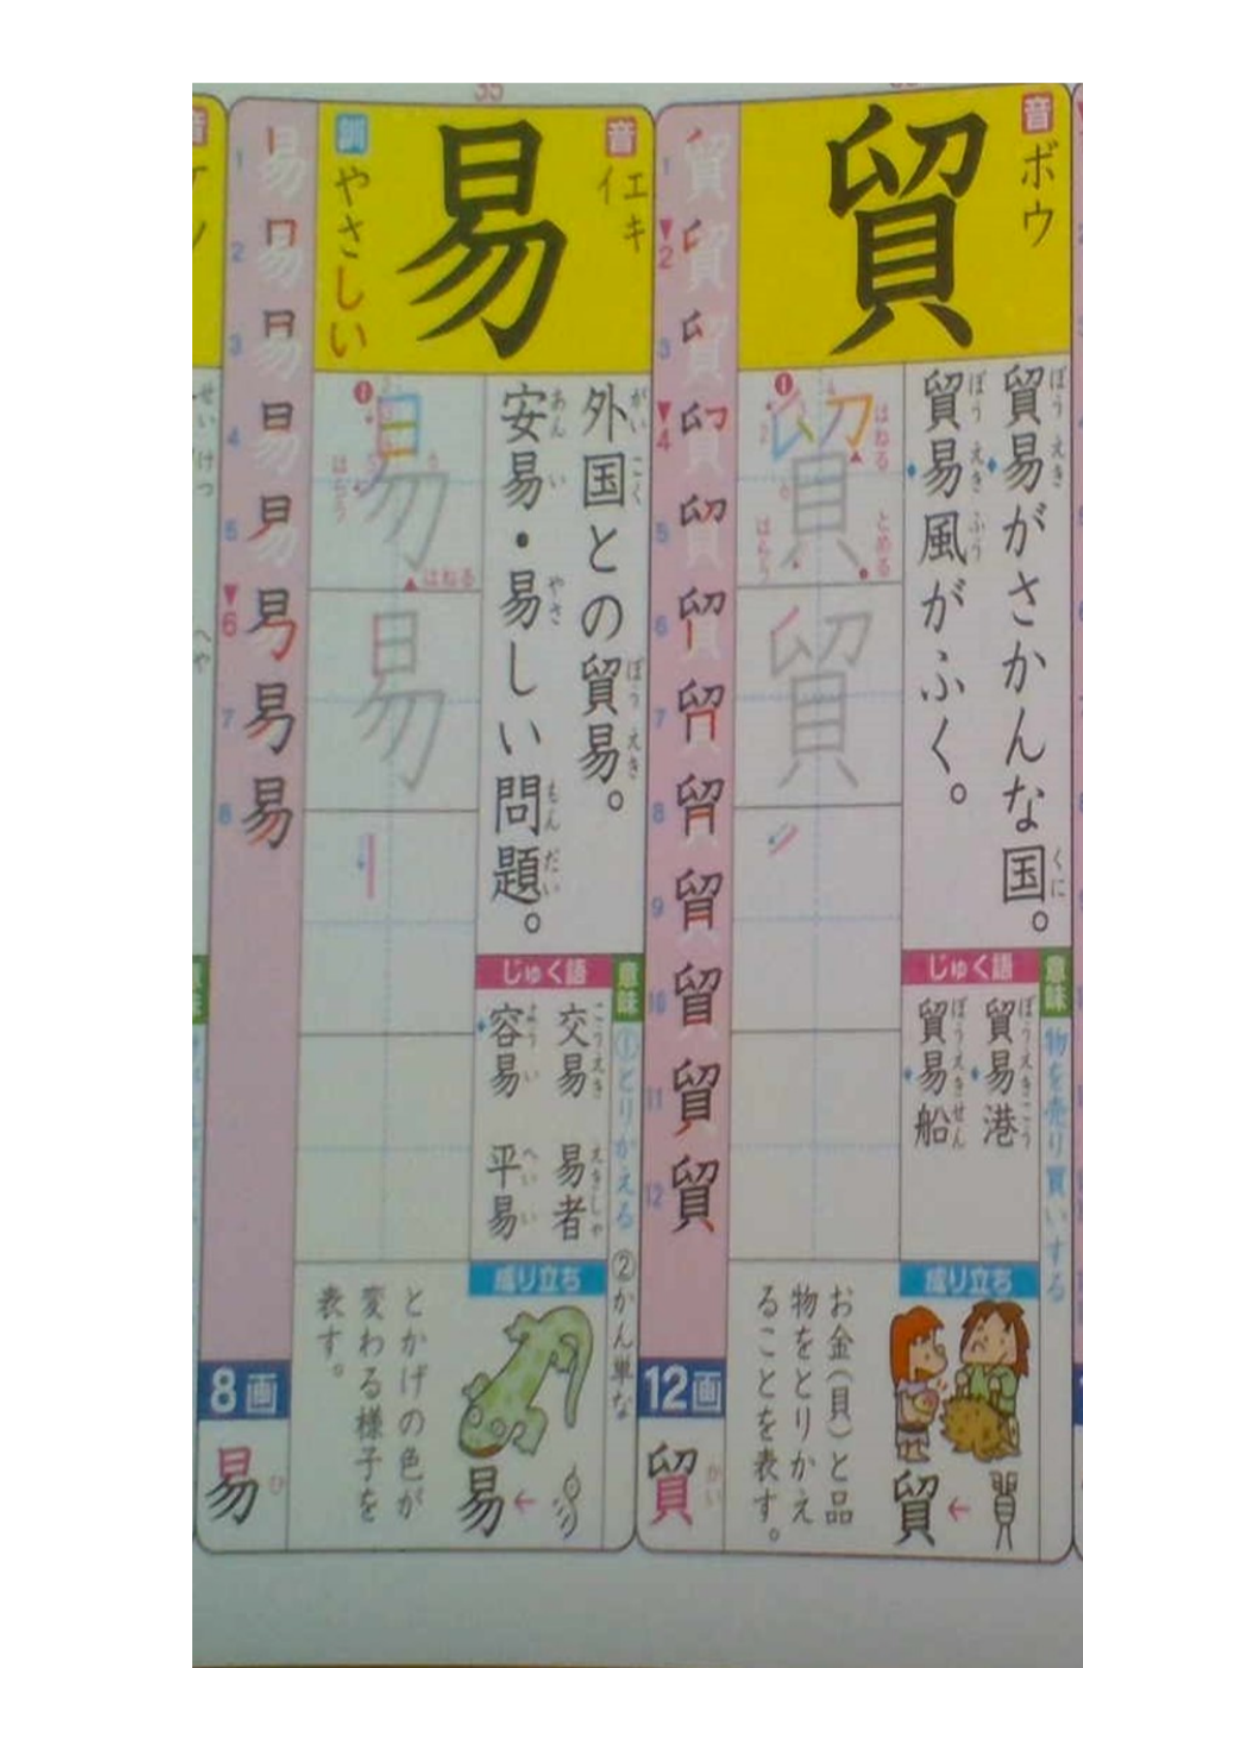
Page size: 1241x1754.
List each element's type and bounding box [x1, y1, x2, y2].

picture [193, 84, 1083, 1666]
